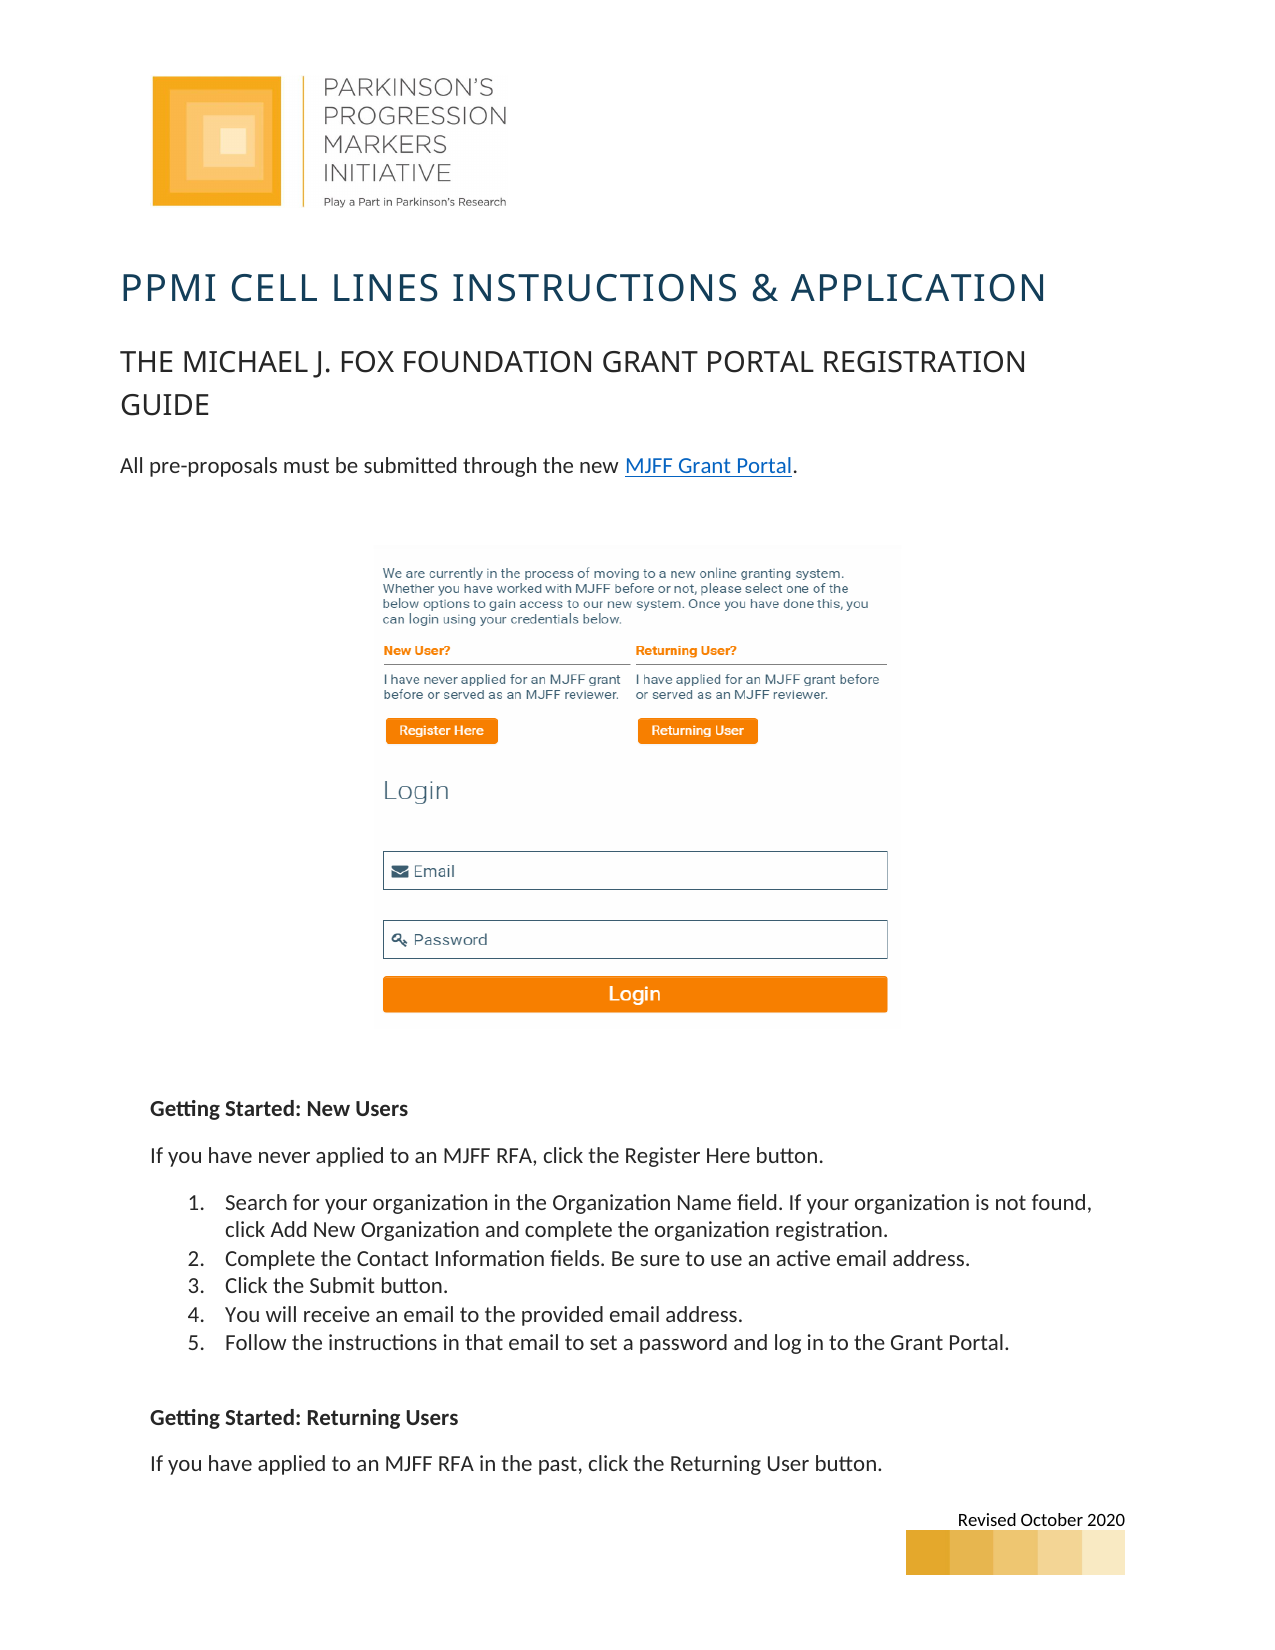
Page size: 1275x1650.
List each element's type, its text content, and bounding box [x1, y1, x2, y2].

picture [150, 75, 508, 208]
picture [373, 545, 902, 1029]
list Click the Submit button. [187, 1272, 1125, 1300]
text If you have never applied to an MJFF RFA, click the Register Here button. [150, 1141, 1125, 1169]
list You will receive an email to the provided email address. [187, 1300, 1125, 1328]
list Complete the Contact Information fields. Be sure to use an active email address. [187, 1244, 1125, 1272]
text If you have applied to an MJFF RFA in the past, click the Returning User button. [150, 1449, 1125, 1477]
list Search for your organization in the Organization Name field. If your organization is not found, click Add New Organization and complete the organization registration. [187, 1188, 1125, 1244]
text Getting Started: New Users [150, 1094, 1125, 1122]
list Follow the instructions in that email to set a password and log in to the Grant Portal. [187, 1328, 1125, 1356]
text All pre-proposals must be submitted through the new MJFF Grant Portal. [120, 452, 1125, 479]
picture [906, 1530, 1125, 1575]
text THE MICHAEL J. FOX FOUNDATION GRANT PORTAL REGISTRATION GUIDE [120, 341, 1125, 423]
text Getting Started: Returning Users [150, 1403, 1125, 1431]
text PPMI cell lines INSTRUCTIONS & APPLICATION [120, 261, 1125, 312]
